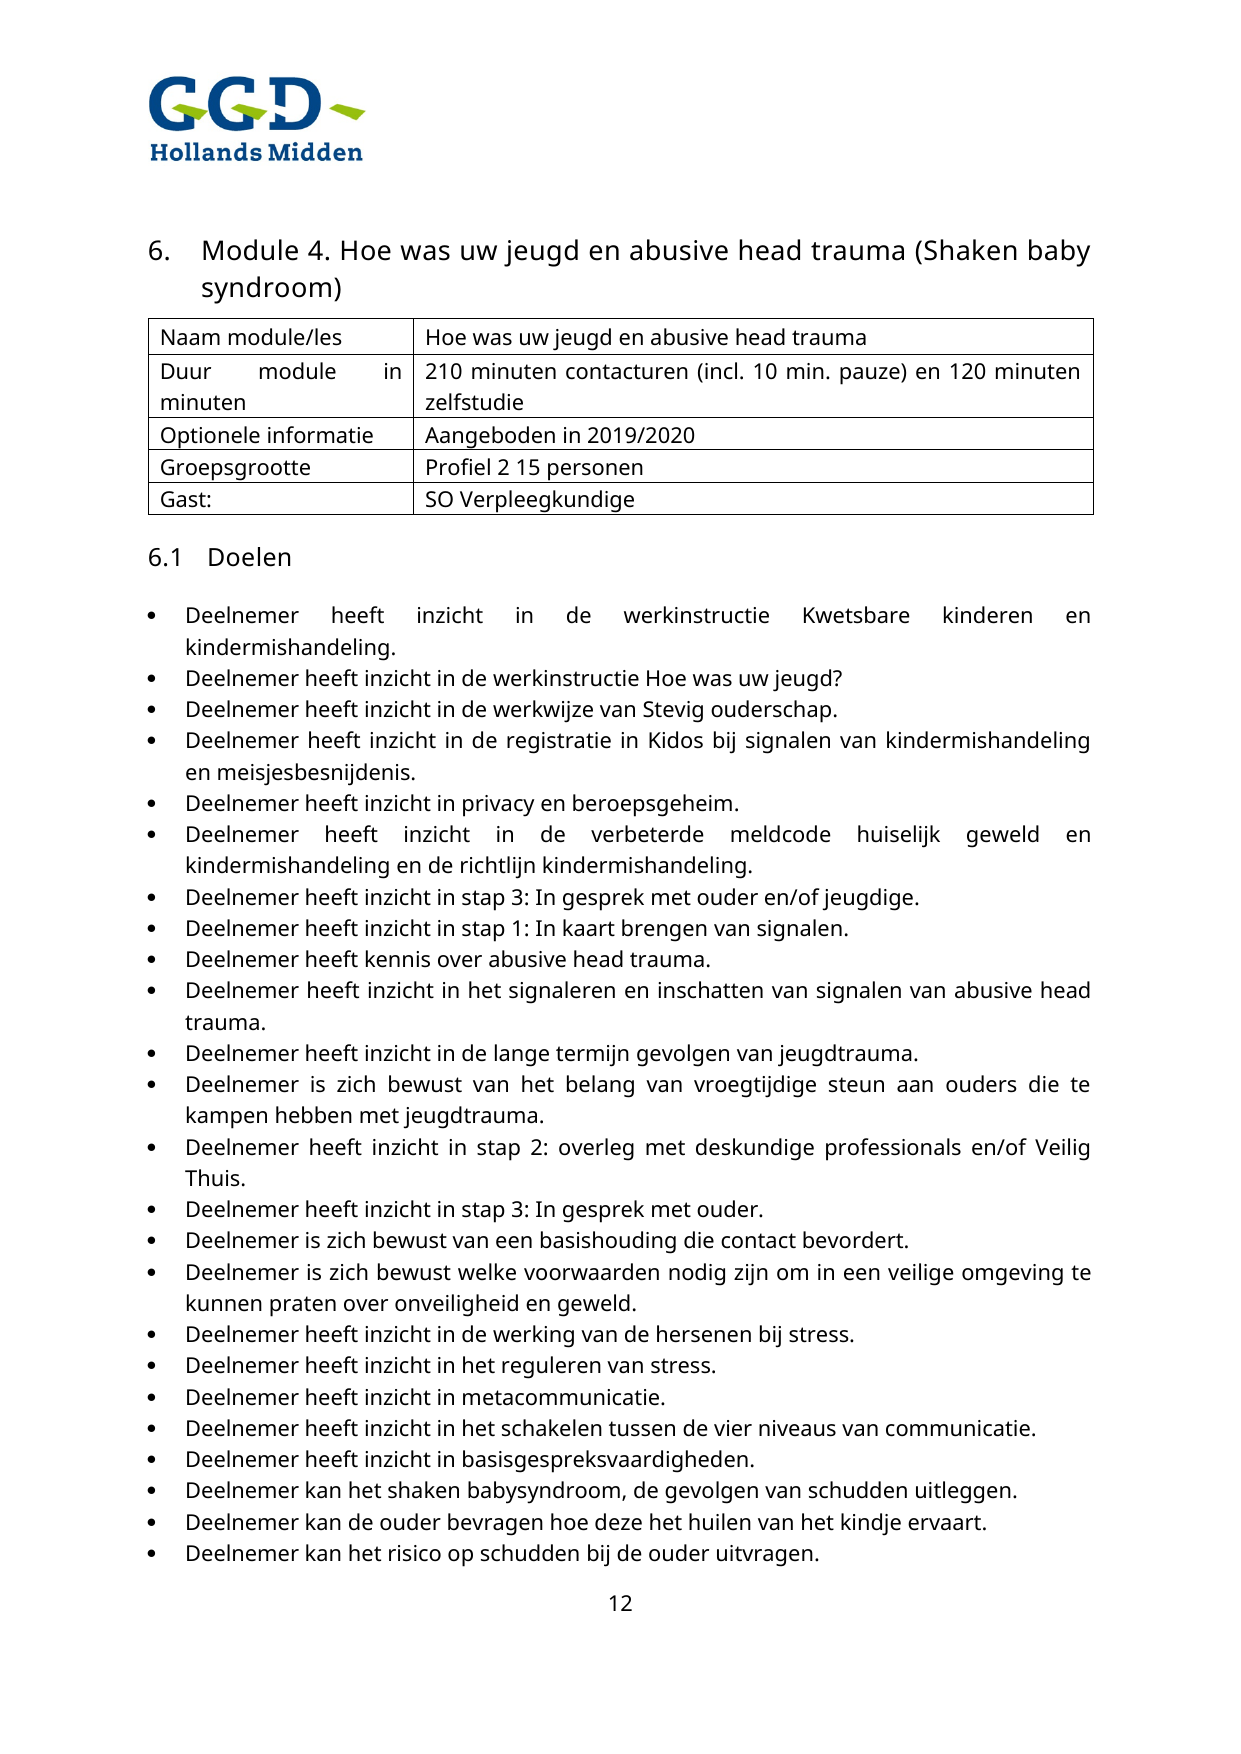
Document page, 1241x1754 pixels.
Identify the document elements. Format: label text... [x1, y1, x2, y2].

list Deelnemer is zich bewust van het belang van vroegtijdige steun aan ouders die te kampen hebben met jeugdtrauma. [148, 1068, 1092, 1130]
list Deelnemer heeft kennis over abusive head trauma. [148, 943, 1092, 974]
table_cell Duur module in minuten [149, 355, 413, 417]
list Deelnemer heeft inzicht in het schakelen tussen de vier niveaus van communicatie. [148, 1411, 1092, 1443]
list Deelnemer kan de ouder bevragen hoe deze het huilen van het kindje ervaart. [148, 1505, 1092, 1536]
list Deelnemer heeft inzicht in het reguleren van stress. [148, 1349, 1092, 1380]
picture [147, 71, 367, 166]
list Deelnemer heeft inzicht in basisgespreksvaardigheden. [148, 1443, 1092, 1474]
subtitle Module 4. Hoe was uw jeugd en abusive head trauma (Shaken baby syndroom) [148, 232, 1092, 306]
list Deelnemer heeft inzicht in stap 3: In gesprek met ouder en/of jeugdige. [148, 880, 1092, 911]
list Deelnemer heeft inzicht in de werkinstructie Hoe was uw jeugd? [148, 661, 1092, 693]
list Deelnemer is zich bewust welke voorwaarden nodig zijn om in een veilige omgeving te kunnen praten over onveiligheid en geweld. [148, 1255, 1092, 1318]
table_cell Profiel 2 15 personen [414, 450, 1093, 482]
list Deelnemer heeft inzicht in het signaleren en inschatten van signalen van abusive head trauma. [148, 974, 1092, 1036]
table_cell Optionele informatie [149, 418, 413, 449]
subtitle Doelen [148, 540, 1092, 574]
list Deelnemer heeft inzicht in stap 1: In kaart brengen van signalen. [148, 911, 1092, 943]
table_header Hoe was uw jeugd en abusive head trauma [414, 319, 1093, 353]
list Deelnemer heeft inzicht in stap 3: In gesprek met ouder. [148, 1193, 1092, 1224]
list Deelnemer heeft inzicht in de werking van de hersenen bij stress. [148, 1318, 1092, 1349]
table_cell Aangeboden in 2019/2020 [414, 418, 1093, 449]
list Deelnemer kan het shaken babysyndroom, de gevolgen van schudden uitleggen. [148, 1474, 1092, 1505]
table_cell Groepsgrootte [149, 450, 413, 482]
list Deelnemer kan het risico op schudden bij de ouder uitvragen. [148, 1536, 1092, 1568]
list Deelnemer heeft inzicht in de verbeterde meldcode huiselijk geweld en kindermishandeling en de richtlijn kindermishandeling. [148, 818, 1092, 880]
list Deelnemer heeft inzicht in de lange termijn gevolgen van jeugdtrauma. [148, 1036, 1092, 1068]
list Deelnemer heeft inzicht in de werkwijze van Stevig ouderschap. [148, 693, 1092, 724]
list Deelnemer heeft inzicht in de werkinstructie Kwetsbare kinderen en kindermishandeling. [148, 599, 1092, 661]
list Deelnemer heeft inzicht in metacommunicatie. [148, 1380, 1092, 1411]
list Deelnemer heeft inzicht in privacy en beroepsgeheim. [148, 786, 1092, 818]
table_header Naam module/les [149, 319, 413, 353]
table_cell SO Verpleegkundige [414, 483, 1093, 514]
list Deelnemer heeft inzicht in stap 2: overleg met deskundige professionals en/of Veilig Thuis. [148, 1130, 1092, 1193]
table_cell Gast: [149, 483, 413, 514]
list Deelnemer is zich bewust van een basishouding die contact bevordert. [148, 1224, 1092, 1255]
list Deelnemer heeft inzicht in de registratie in Kidos bij signalen van kindermishandeling en meisjesbesnijdenis. [148, 724, 1092, 786]
table_cell 210 minuten contacturen (incl. 10 min. pauze) en 120 minuten zelfstudie [414, 355, 1093, 417]
